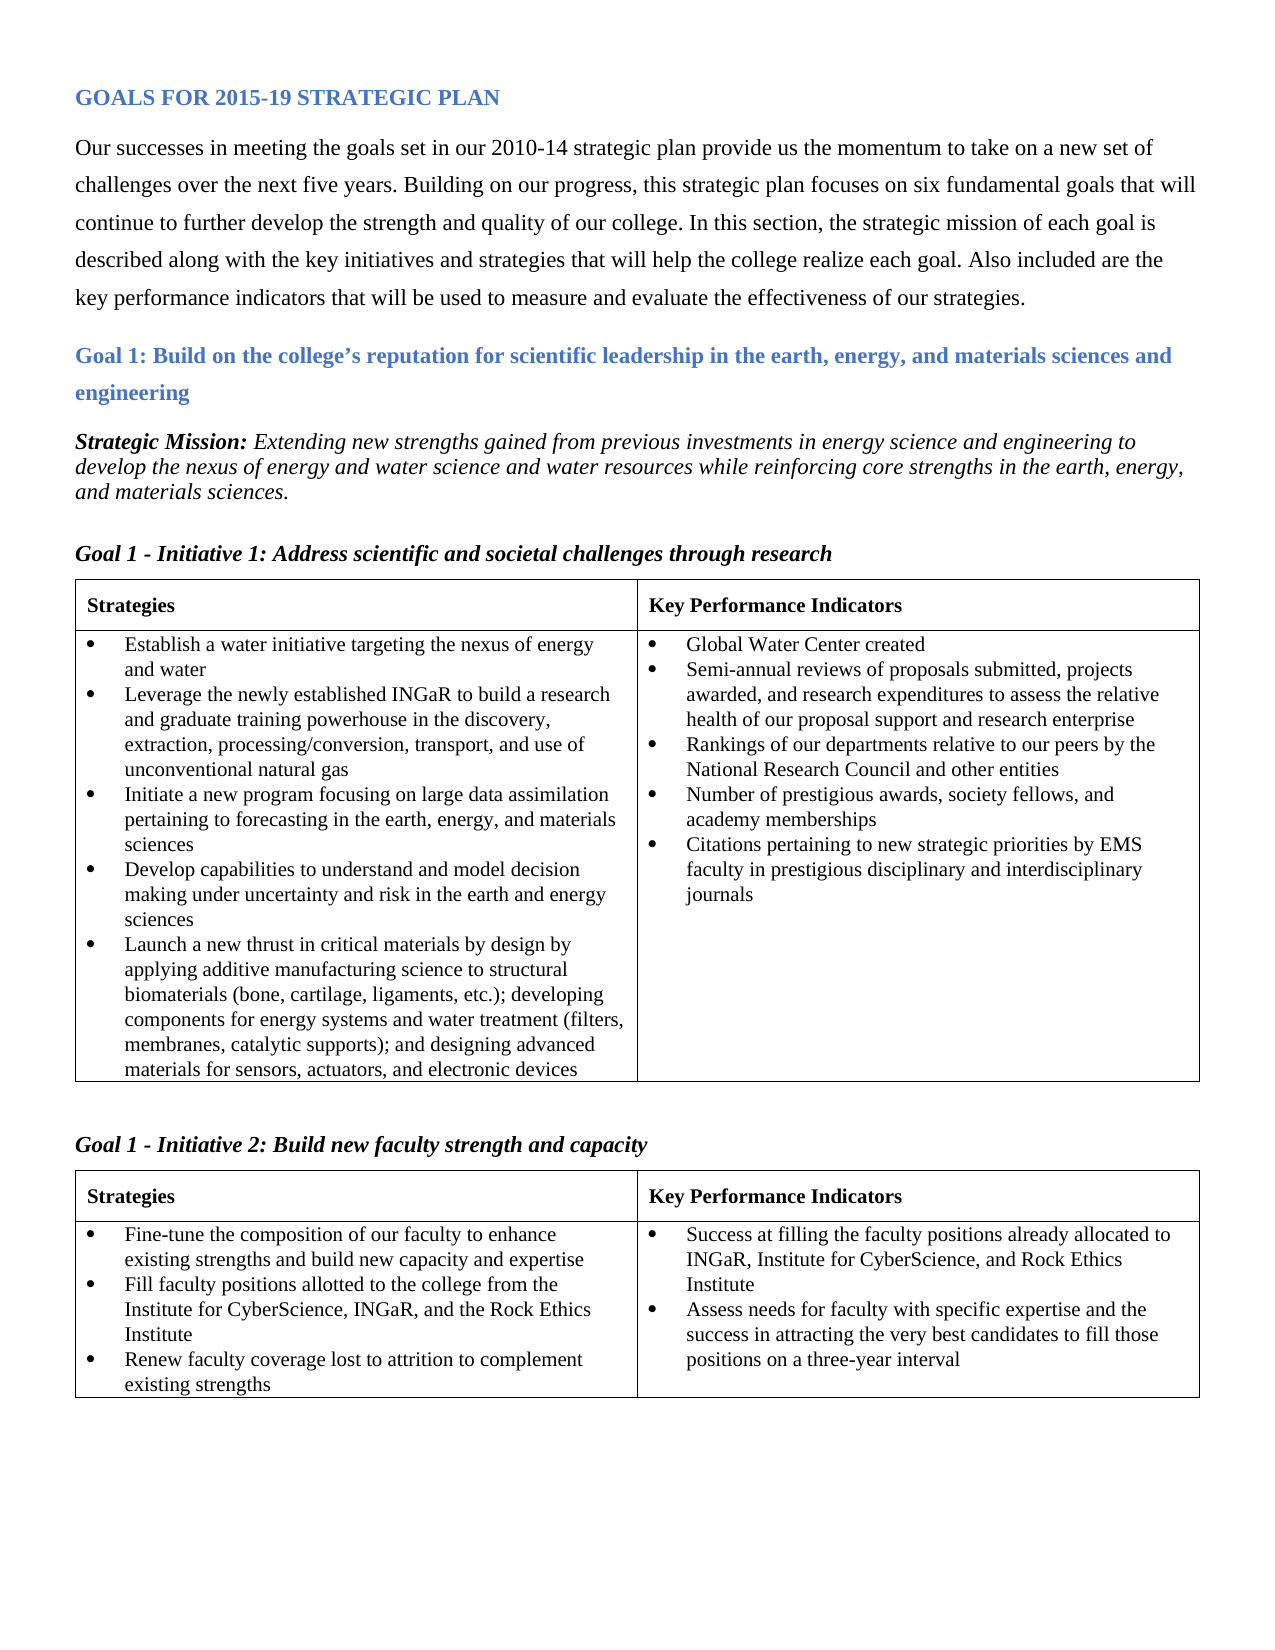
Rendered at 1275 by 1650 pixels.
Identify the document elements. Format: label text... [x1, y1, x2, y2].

table_cell Success at filling the faculty positions already allocated to INGaR, Institute for CyberScience, and Rock Ethics Institute Assess needs for faculty with specific expertise and the success in attracting the very best candidates to fill those positions on a three-year interval [638, 1222, 1199, 1397]
table_cell Global Water Center created Semi-annual reviews of proposals submitted, projects awarded, and research expenditures to assess the relative health of our proposal support and research enterprise Rankings of our departments relative to our peers by the National Research Council and other entities Number of prestigious awards, society fellows, and academy memberships Citations pertaining to new strategic priorities by EMS faculty in prestigious disciplinary and interdisciplinary journals [638, 631, 1199, 1081]
text Our successes in meeting the goals set in our 2010-14 strategic plan provide us the momentum to take on a new set of challenges over the next five years. Building on our progress, this strategic plan focuses on six fundamental goals that will continue to further develop the strength and quality of our college. In this section, the strategic mission of each goal is described along with the key initiatives and strategies that will help the college realize each goal. Also included are the key performance indicators that will be used to measure and evaluate the effectiveness of our strategies. [75, 125, 1200, 312]
table_cell Establish a water initiative targeting the nexus of energy and water Leverage the newly established INGaR to build a research and graduate training powerhouse in the discovery, extraction, processing/conversion, transport, and use of unconventional natural gas Initiate a new program focusing on large data assimilation pertaining to forecasting in the earth, energy, and materials sciences Develop capabilities to understand and model decision making under uncertainty and risk in the earth and energy sciences Launch a new thrust in critical materials by design by applying additive manufacturing science to structural biomaterials (bone, cartilage, ligaments, etc.); developing components for energy systems and water treatment (filters, membranes, catalytic supports); and designing advanced materials for sensors, actuators, and electronic devices [76, 631, 637, 1081]
table_header Key Performance Indicators [638, 580, 1199, 630]
table_header Key Performance Indicators [638, 1171, 1199, 1221]
text Strategic Mission: Extending new strengths gained from previous investments in energy science and engineering to develop the nexus of energy and water science and water resources while reinforcing core strengths in the earth, energy, and materials sciences. [75, 429, 1200, 504]
subtitle Goal 1 - Initiative 1: Address scientific and societal challenges through research [75, 517, 1200, 567]
subtitle GOALS FOR 2015-19 STRATEGIC PLAN [75, 75, 1200, 112]
table_header Strategies [76, 1171, 637, 1221]
table_header Strategies [76, 580, 637, 630]
subtitle Goal 1: Build on the college’s reputation for scientific leadership in the earth, energy, and materials sciences and engineering [75, 333, 1200, 408]
table_cell Fine-tune the composition of our faculty to enhance existing strengths and build new capacity and expertise Fill faculty positions allotted to the college from the Institute for CyberScience, INGaR, and the Rock Ethics Institute Renew faculty coverage lost to attrition to complement existing strengths [76, 1222, 637, 1397]
subtitle Goal 1 - Initiative 2: Build new faculty strength and capacity [75, 1132, 1200, 1157]
